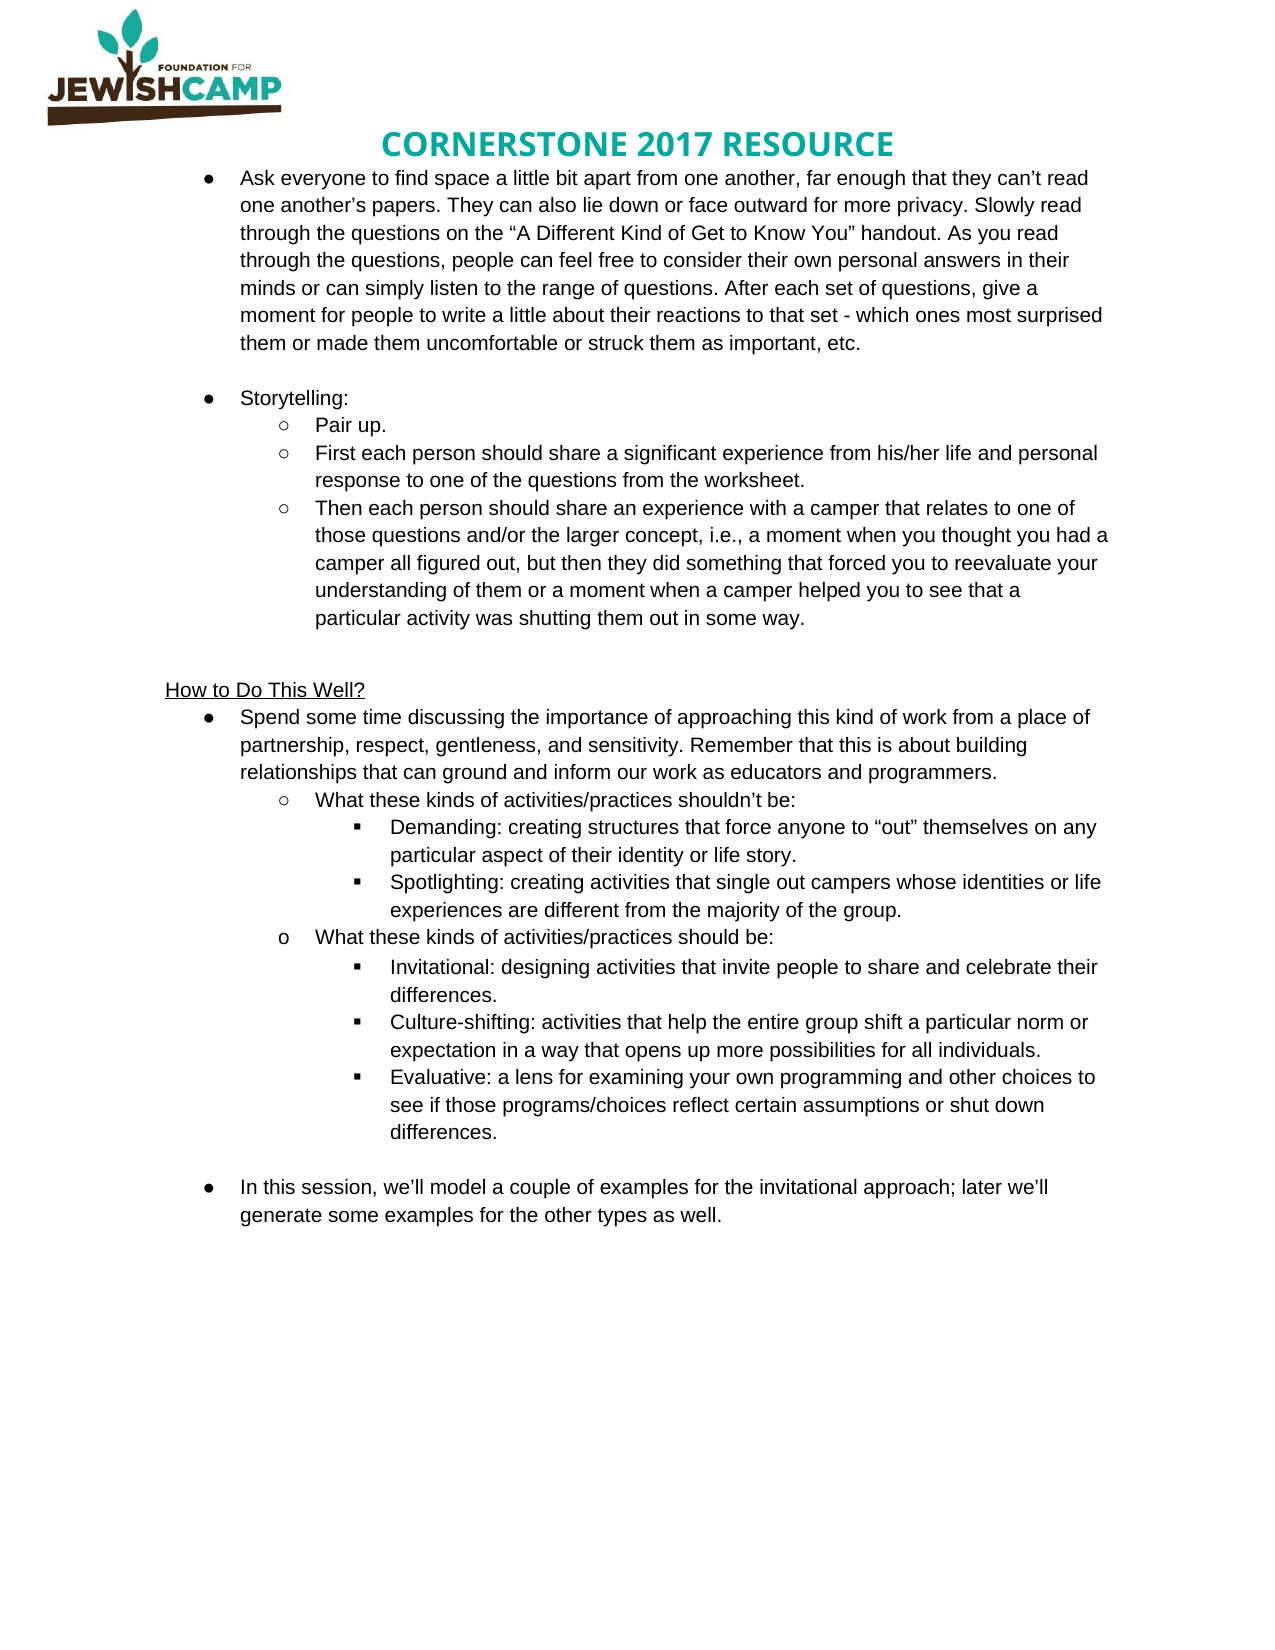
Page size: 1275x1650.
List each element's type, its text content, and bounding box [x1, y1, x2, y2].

list First each person should share a significant experience from his/her life and personal response to one of the questions from the worksheet. [277, 441, 1110, 492]
list Then each person should share an experience with a camper that relates to one of those questions and/or the larger concept, i.e., a moment when you thought you had a camper all figured out, but then they did something that forced you to reevaluate your understanding of them or a moment when a camper helped you to see that a particular activity was shutting them out in some way. [277, 496, 1110, 630]
list What these kinds of activities/practices should be: [277, 925, 1110, 951]
picture [33, 1, 295, 142]
list Pair up. [277, 413, 1110, 437]
list Spotlighting: creating activities that single out campers whose identities or life experiences are different from the majority of the group. [352, 870, 1110, 922]
list Culture-shifting: activities that help the entire group shift a particular norm or expectation in a way that opens up more possibilities for all individuals. [352, 1010, 1110, 1062]
list In this session, we’ll model a couple of examples for the invitational approach; later we’ll generate some examples for the other types as well. [202, 1175, 1110, 1227]
list Demanding: creating structures that force anyone to “out” themselves on any particular aspect of their identity or life story. [352, 815, 1110, 867]
list Storytelling: [202, 386, 1110, 410]
list Evaluative: a lens for examining your own programming and other choices to see if those programs/choices reflect certain assumptions or shut down differences. [352, 1065, 1110, 1144]
list Ask everyone to find space a little bit apart from one another, far enough that they can’t read one another’s papers. They can also lie down or face outward for more privacy. Slowly read through the questions on the “A Different Kind of Get to Know You” handout. As you read through the questions, people can feel free to consider their own personal answers in their minds or can simply listen to the range of questions. After each set of questions, give a moment for people to write a little about their reactions to that set - which ones most surprised them or made them uncomfortable or struck them as important, etc. [202, 166, 1110, 355]
list What these kinds of activities/practices shouldn’t be: [277, 787, 1110, 811]
list Spend some time discussing the importance of approaching this kind of work from a place of partnership, respect, gentleness, and sensitivity. Remember that this is about building relationships that can ground and inform our work as educators and programmers. [202, 705, 1110, 784]
list Invitational: designing activities that invite people to share and celebrate their differences. [352, 955, 1110, 1006]
text How to Do This Well? [165, 677, 1110, 701]
